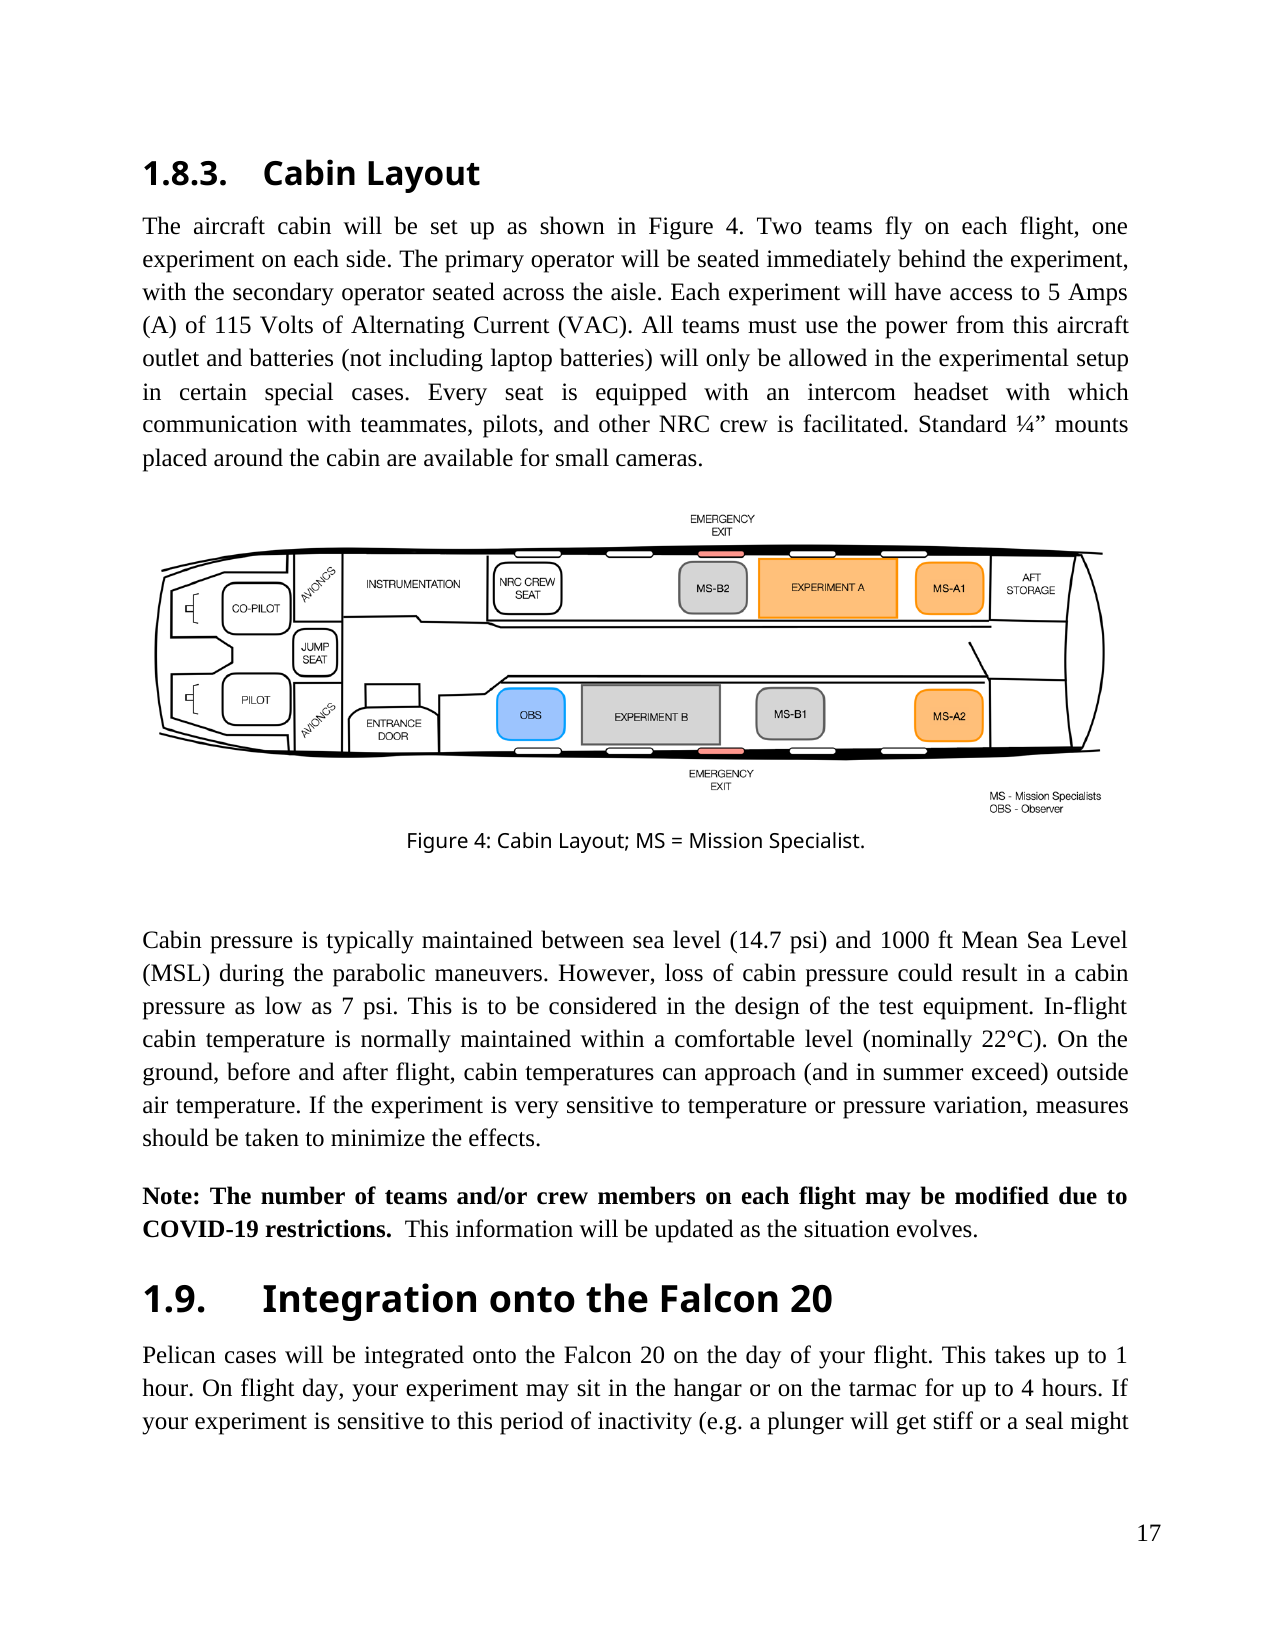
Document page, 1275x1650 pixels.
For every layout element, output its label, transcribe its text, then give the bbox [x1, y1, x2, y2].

subtitle Cabin Layout [142, 150, 1130, 195]
text The aircraft cabin will be set up as shown in Figure 4. Two teams fly on each flight, one experiment on each side. The primary operator will be seated immediately behind the experiment, with the secondary operator seated across the aisle. Each experiment will have access to 5 Amps (A) of 115 Volts of Alternating Current (VAC). All teams must use the power from this aircraft outlet and batteries (not including laptop batteries) will only be allowed in the experimental setup in certain special cases. Every seat is equipped with an intercom headset with which communication with teammates, pilots, and other NRC crew is facilitated. Standard ¼” mounts placed around the cabin are available for small cameras. [142, 211, 1130, 471]
picture [142, 504, 1130, 822]
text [142, 1340, 1130, 1434]
text Figure 4: Cabin Layout; MS = Mission Specialist. [142, 826, 1130, 855]
text Cabin pressure is typically maintained between sea level (14.7 psi) and 1000 ft Mean Sea Level (MSL) during the parabolic maneuvers. However, loss of cabin pressure could result in a cabin pressure as low as 7 psi. This is to be considered in the design of the test equipment. In-flight cabin temperature is normally maintained within a comfortable level (nominally 22°C). On the ground, before and after flight, cabin temperatures can approach (and in summer exceed) outside air temperature. If the experiment is very sensitive to temperature or pressure variation, measures should be taken to minimize the effects. [142, 925, 1129, 1152]
subtitle Integration onto the Falcon 20 [142, 1272, 1130, 1323]
text Note: The number of teams and/or crew members on each flight may be modified due to COVID-19 restrictions. This information will be updated as the situation evolves. [142, 1181, 1129, 1243]
